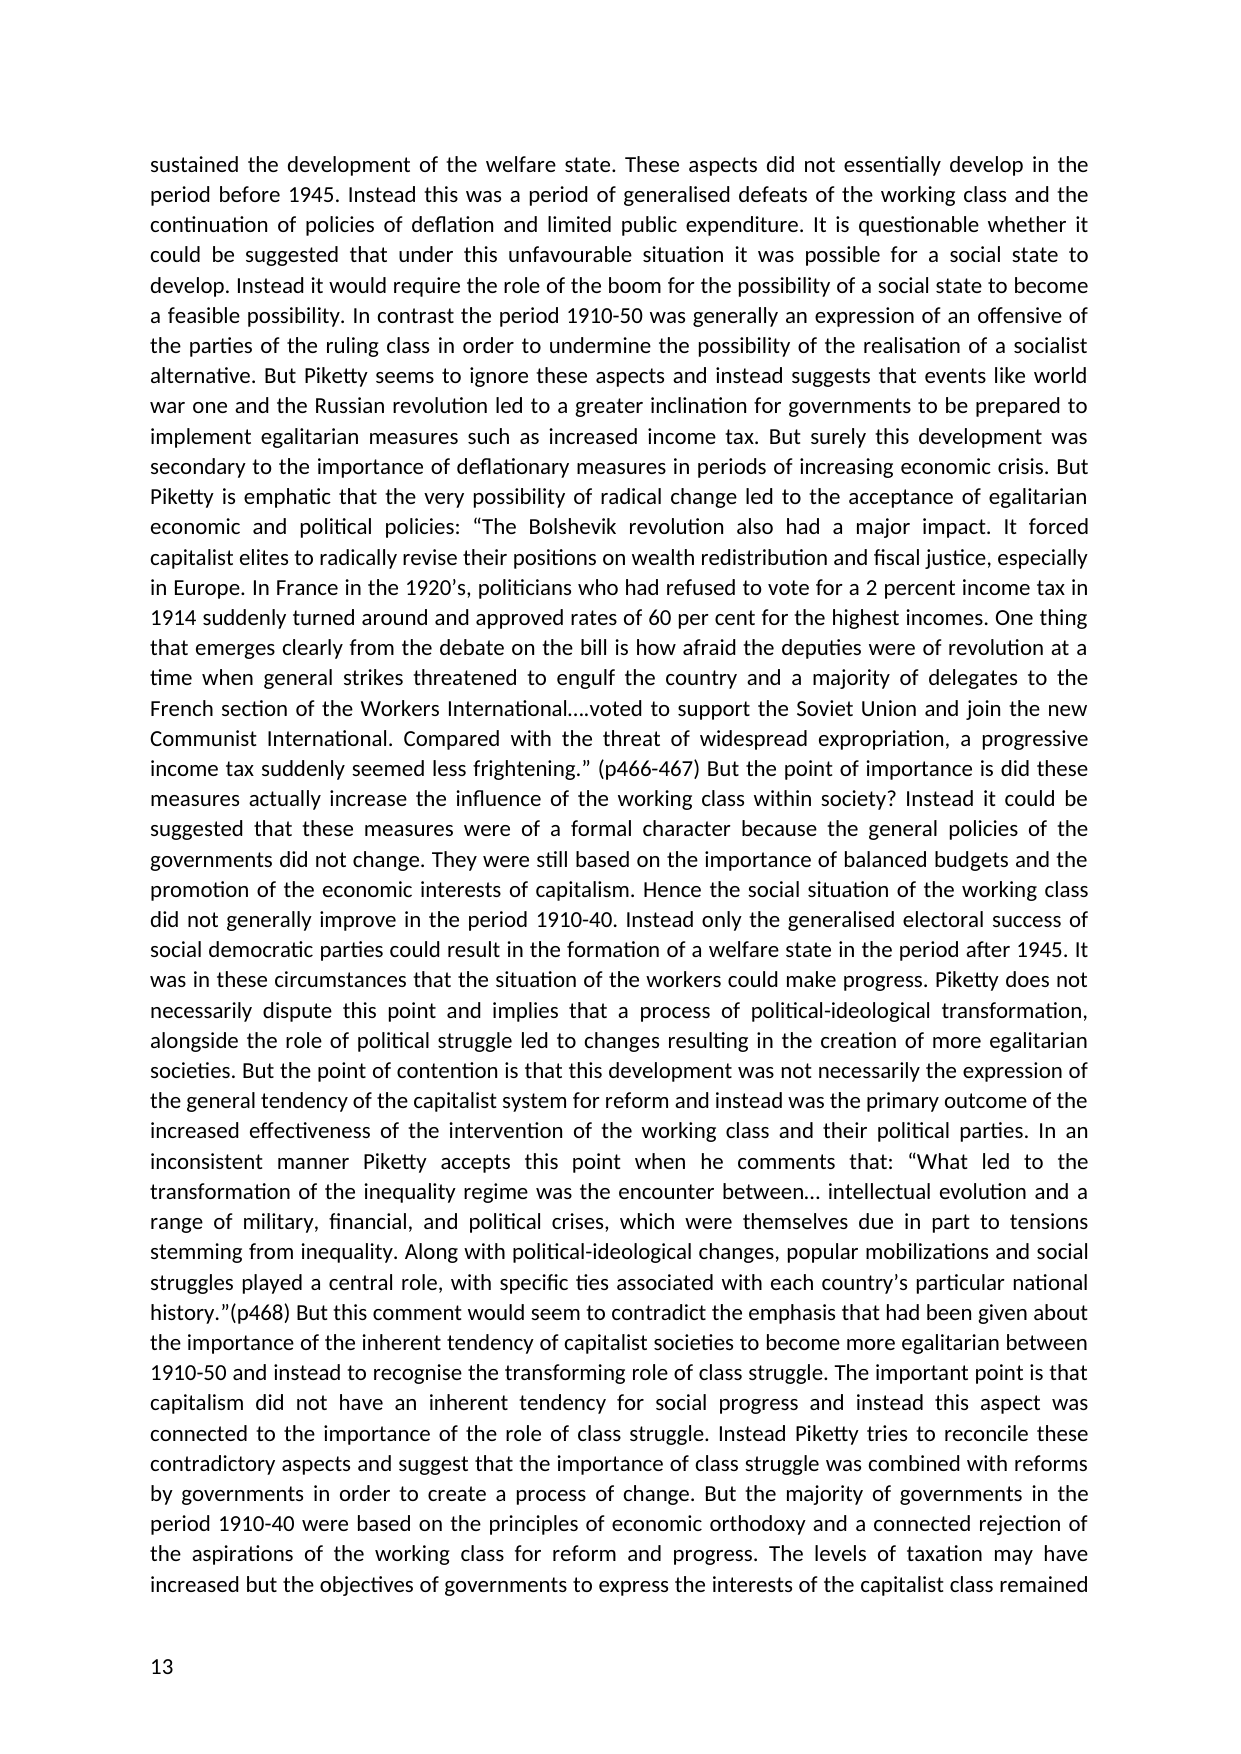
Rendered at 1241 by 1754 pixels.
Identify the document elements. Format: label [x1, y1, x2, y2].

text [150, 150, 1090, 1598]
